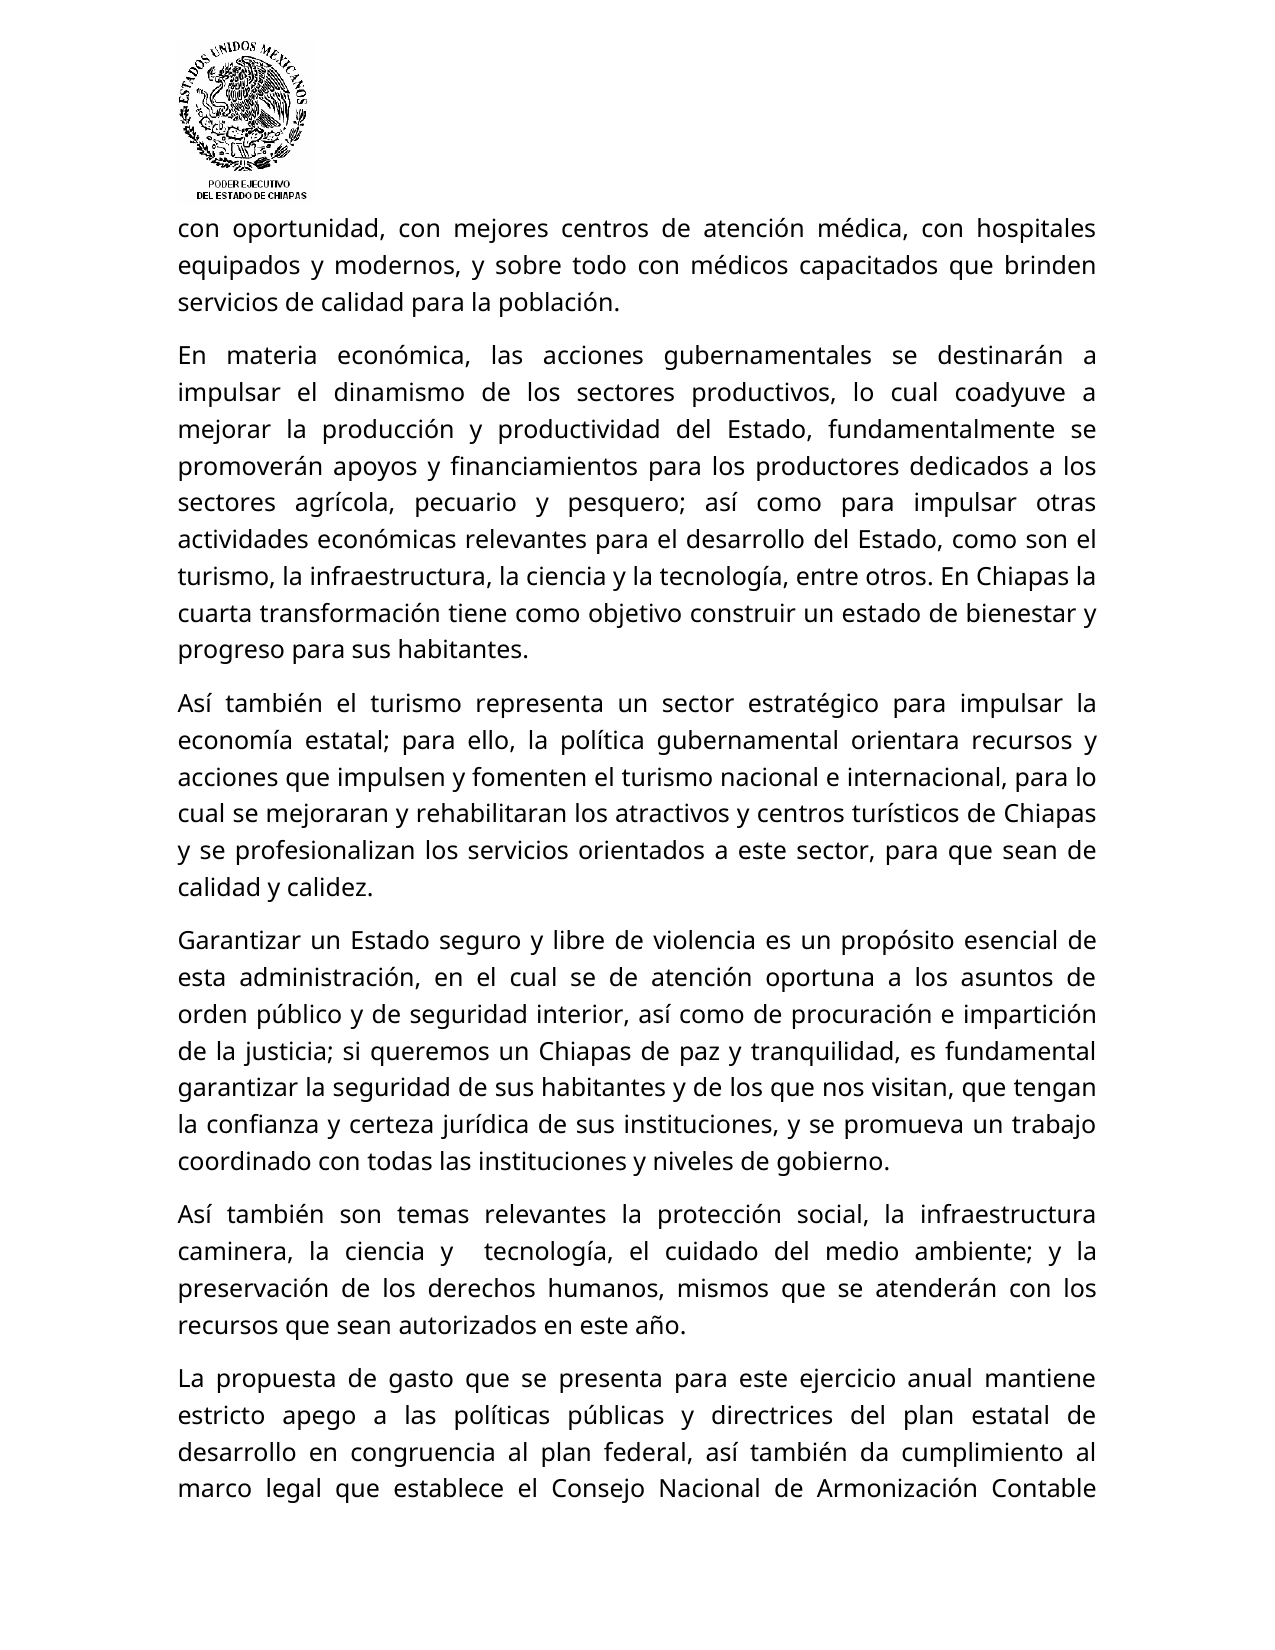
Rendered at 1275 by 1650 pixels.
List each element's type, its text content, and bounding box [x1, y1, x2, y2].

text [177, 211, 1098, 319]
text Así también el turismo representa un sector estratégico para impulsar la economía estatal; para ello, la política gubernamental orientara recursos y acciones que impulsen y fomenten el turismo nacional e internacional, para lo cual se mejoraran y rehabilitaran los atractivos y centros turísticos de Chiapas y se profesionalizan los servicios orientados a este sector, para que sean de calidad y calidez. [177, 686, 1098, 903]
text Garantizar un Estado seguro y libre de violencia es un propósito esencial de esta administración, en el cual se de atención oportuna a los asuntos de orden público y de seguridad interior, así como de procuración e impartición de la justicia; si queremos un Chiapas de paz y tranquilidad, es fundamental garantizar la seguridad de sus habitantes y de los que nos visitan, que tengan la confianza y certeza jurídica de sus instituciones, y se promueva un trabajo coordinado con todas las instituciones y niveles de gobierno. [177, 923, 1098, 1178]
text En materia económica, las acciones gubernamentales se destinarán a impulsar el dinamismo de los sectores productivos, lo cual coadyuve a mejorar la producción y productividad del Estado, fundamentalmente se promoverán apoyos y financiamientos para los productores dedicados a los sectores agrícola, pecuario y pesquero; así como para impulsar otras actividades económicas relevantes para el desarrollo del Estado, como son el turismo, la infraestructura, la ciencia y la tecnología, entre otros. En Chiapas la cuarta transformación tiene como objetivo construir un estado de bienestar y progreso para sus habitantes. [177, 338, 1098, 666]
text Así también son temas relevantes la protección social, la infraestructura caminera, la ciencia y tecnología, el cuidado del medio ambiente; y la preservación de los derechos humanos, mismos que se atenderán con los recursos que sean autorizados en este año. [177, 1197, 1098, 1341]
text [177, 1361, 1098, 1505]
